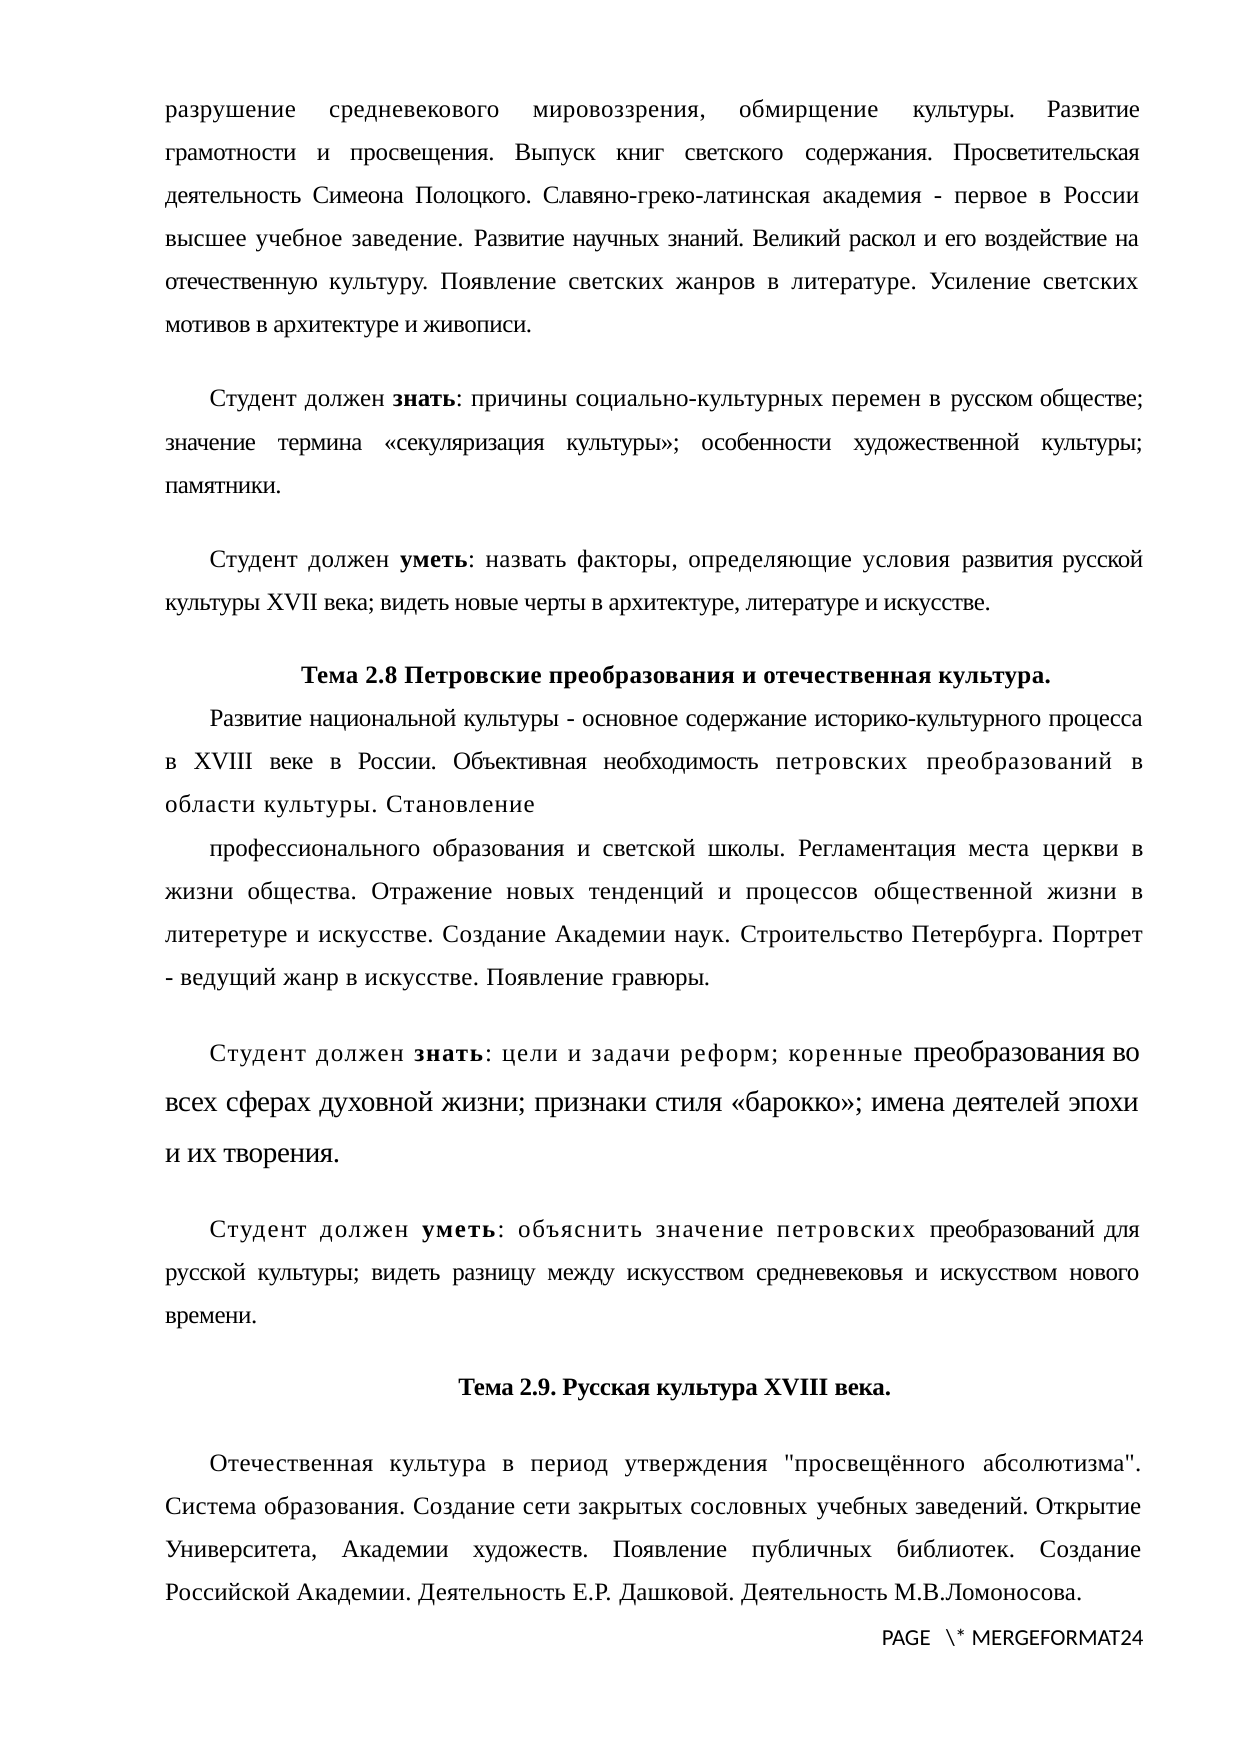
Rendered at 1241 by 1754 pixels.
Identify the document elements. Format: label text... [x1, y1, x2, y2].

text Отечественная культура в период утверждения "просвещённого абсолютизма". Система образования. Создание сети закрытых сословных учебных заведений. Открытие Университета, Академии художеств. Появление публичных библиотек. Создание Российской Академии. Деятельность Е.Р. Дашковой. Деятельность М.В.Ломоносова. [165, 1448, 1141, 1606]
text Тема 2.9. Русская культура XVIII века. [165, 1372, 1140, 1401]
text Студент должен уметь: объяснить значение петровских преобразований для русской культуры; видеть разницу между искусством средневековья и искусством нового времени. [165, 1214, 1140, 1329]
text Студент должен уметь: назвать факторы, определяющие условия развития русской культуры XVII века; видеть новые черты в архитектуре, литературе и искусстве. [165, 544, 1143, 616]
text Тема 2.8 Петровские преобразования и отечественная культура. [165, 660, 1143, 689]
text Студент должен знать: цели и задачи реформ; коренные преобразования во всех сферах духовной жизни; признаки стиля «барокко»; имена деятелей эпохи и их творения. [165, 1034, 1140, 1168]
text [165, 94, 1140, 338]
text профессионального образования и светской школы. Регламентация места церкви в жизни общества. Отражение новых тенденций и процессов общественной жизни в литеретуре и искусстве. Создание Академии наук. Строительство Петербурга. Портрет - ведущий жанр в искусстве. Появление гравюры. [165, 833, 1143, 991]
text Студент должен знать: причины социально-культурных перемен в русском обществе; значение термина «секуляризация культуры»; особенности художественной культуры; памятники. [165, 383, 1143, 498]
text Развитие национальной культуры - основное содержание историко-культурного процесса в XVIII веке в России. Объективная необходимость петровских преобразований в области культуры. Становление [165, 703, 1143, 818]
